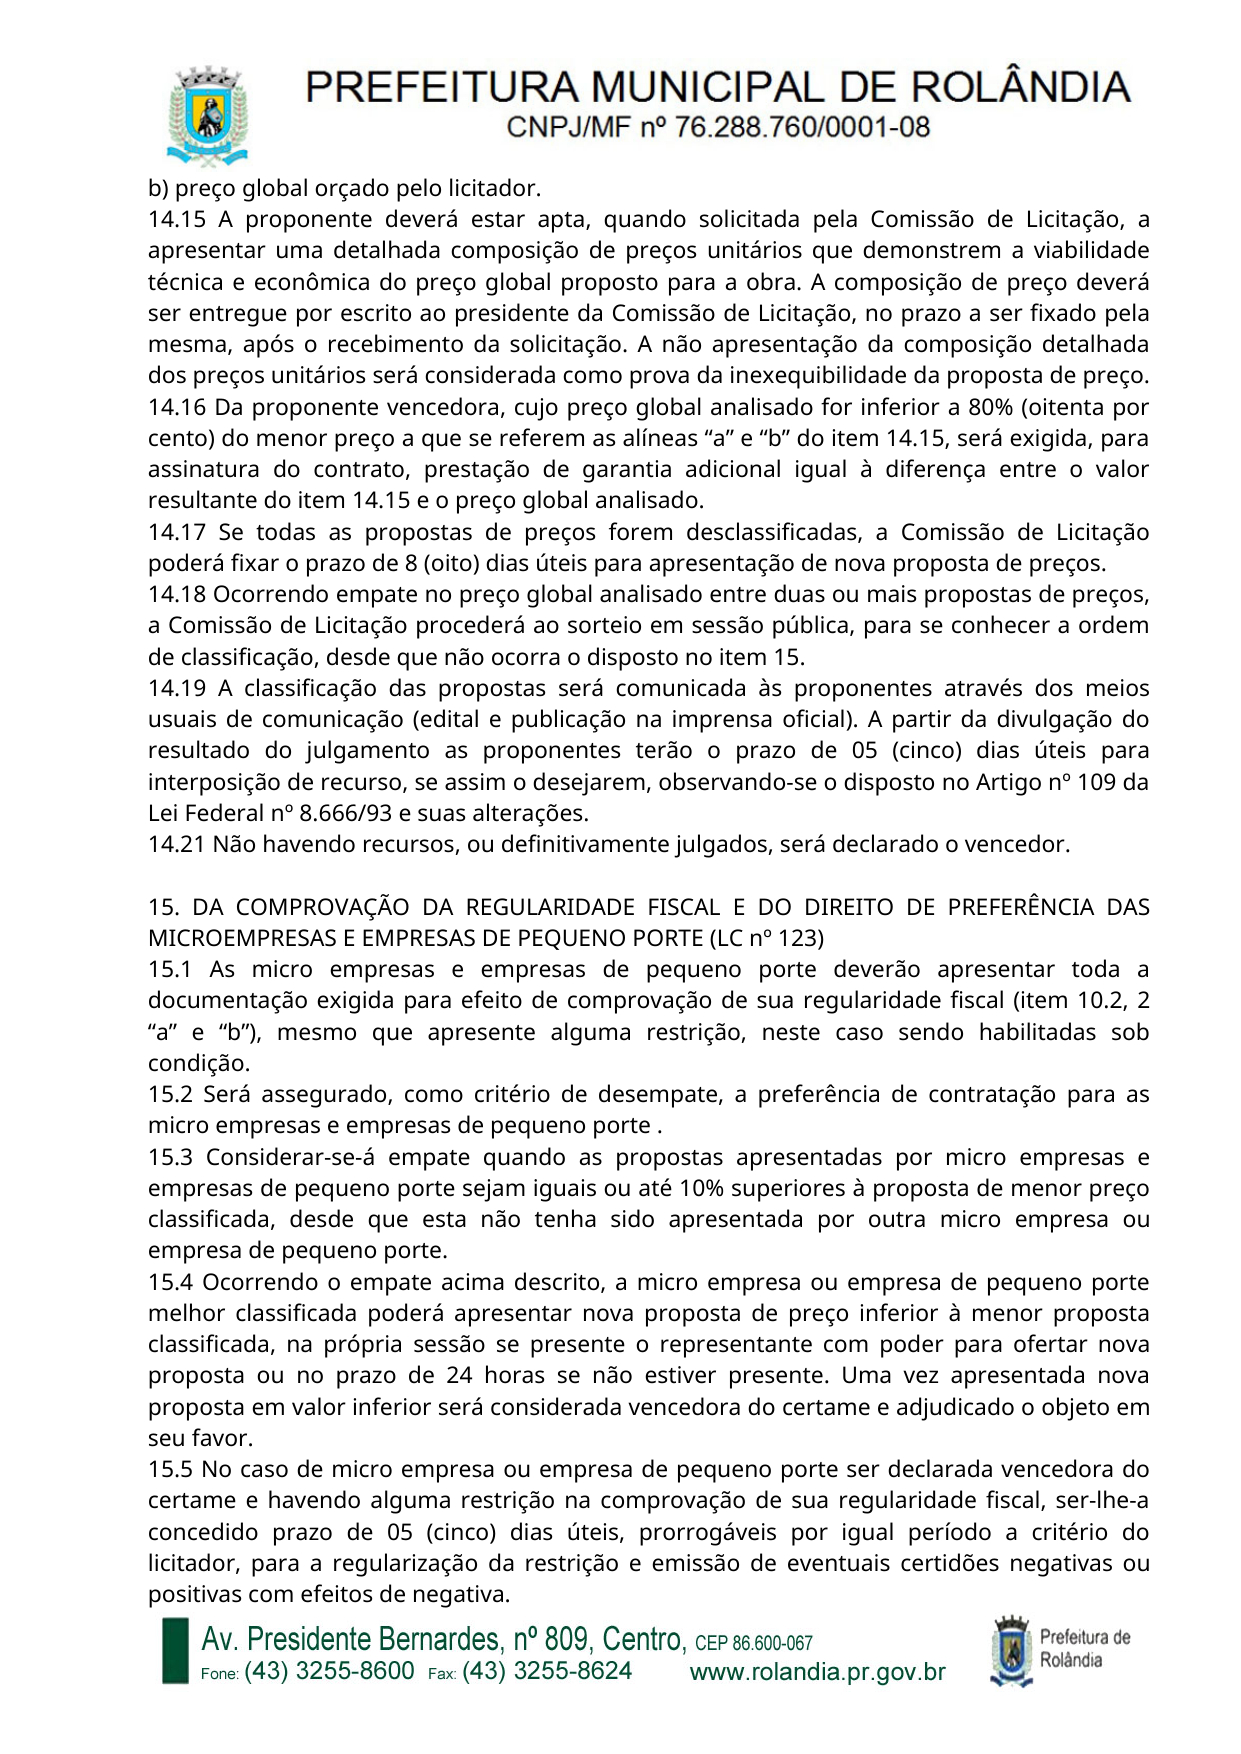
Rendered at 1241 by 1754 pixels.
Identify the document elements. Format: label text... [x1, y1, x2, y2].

text 14.21 Não havendo recursos, ou definitivamente julgados, será declarado o vencedor. [148, 828, 1152, 859]
text 15.2 Será assegurado, como critério de desempate, a preferência de contratação para as micro empresas e empresas de pequeno porte . [148, 1078, 1152, 1140]
text 14.17 Se todas as propostas de preços forem desclassificadas, a Comissão de Licitação poderá fixar o prazo de 8 (oito) dias úteis para apresentação de nova proposta de preços. [148, 515, 1152, 578]
text 15.3 Considerar-se-á empate quando as propostas apresentadas por micro empresas e empresas de pequeno porte sejam iguais ou até 10% superiores à proposta de menor preço classificada, desde que esta não tenha sido apresentada por outra micro empresa ou empresa de pequeno porte. [148, 1140, 1152, 1265]
picture [147, 1612, 1149, 1695]
text 14.18 Ocorrendo empate no preço global analisado entre duas ou mais propostas de preços, a Comissão de Licitação procederá ao sorteio em sessão pública, para se conhecer a ordem de classificação, desde que não ocorra o disposto no item 15. [148, 578, 1152, 672]
text 14.19 A classificação das propostas será comunicada às proponentes através dos meios usuais de comunicação (edital e publicação na imprensa oficial). A partir da divulgação do resultado do julgamento as proponentes terão o prazo de 05 (cinco) dias úteis para interposição de recurso, se assim o desejarem, observando-se o disposto no Artigo nº 109 da Lei Federal nº 8.666/93 e suas alterações. [148, 672, 1152, 828]
text b) preço global orçado pelo licitador. [148, 172, 1152, 203]
text 14.15 A proponente deverá estar apta, quando solicitada pela Comissão de Licitação, a apresentar uma detalhada composição de preços unitários que demonstrem a viabilidade técnica e econômica do preço global proposto para a obra. A composição de preço deverá ser entregue por escrito ao presidente da Comissão de Licitação, no prazo a ser fixado pela mesma, após o recebimento da solicitação. A não apresentação da composição detalhada dos preços unitários será considerada como prova da inexequibilidade da proposta de preço. [148, 203, 1152, 390]
text 15.1 As micro empresas e empresas de pequeno porte deverão apresentar toda a documentação exigida para efeito de comprovação de sua regularidade fiscal (item 10.2, 2 “a” e “b”), mesmo que apresente alguma restrição, neste caso sendo habilitadas sob condição. [148, 953, 1152, 1078]
picture [162, 58, 1138, 172]
text 15. DA COMPROVAÇÃO DA REGULARIDADE FISCAL E DO DIREITO DE PREFERÊNCIA DAS MICROEMPRESAS E EMPRESAS DE PEQUENO PORTE (LC nº 123) [148, 890, 1152, 953]
text 15.4 Ocorrendo o empate acima descrito, a micro empresa ou empresa de pequeno porte melhor classificada poderá apresentar nova proposta de preço inferior à menor proposta classificada, na própria sessão se presente o representante com poder para ofertar nova proposta ou no prazo de 24 horas se não estiver presente. Uma vez apresentada nova proposta em valor inferior será considerada vencedora do certame e adjudicado o objeto em seu favor. [148, 1265, 1152, 1453]
text 14.16 Da proponente vencedora, cujo preço global analisado for inferior a 80% (oitenta por cento) do menor preço a que se referem as alíneas “a” e “b” do item 14.15, será exigida, para assinatura do contrato, prestação de garantia adicional igual à diferença entre o valor resultante do item 14.15 e o preço global analisado. [148, 390, 1152, 515]
text 15.5 No caso de micro empresa ou empresa de pequeno porte ser declarada vencedora do certame e havendo alguma restrição na comprovação de sua regularidade fiscal, ser-lhe-a concedido prazo de 05 (cinco) dias úteis, prorrogáveis por igual período a critério do licitador, para a regularização da restrição e emissão de eventuais certidões negativas ou positivas com efeitos de negativa. [148, 1453, 1152, 1609]
